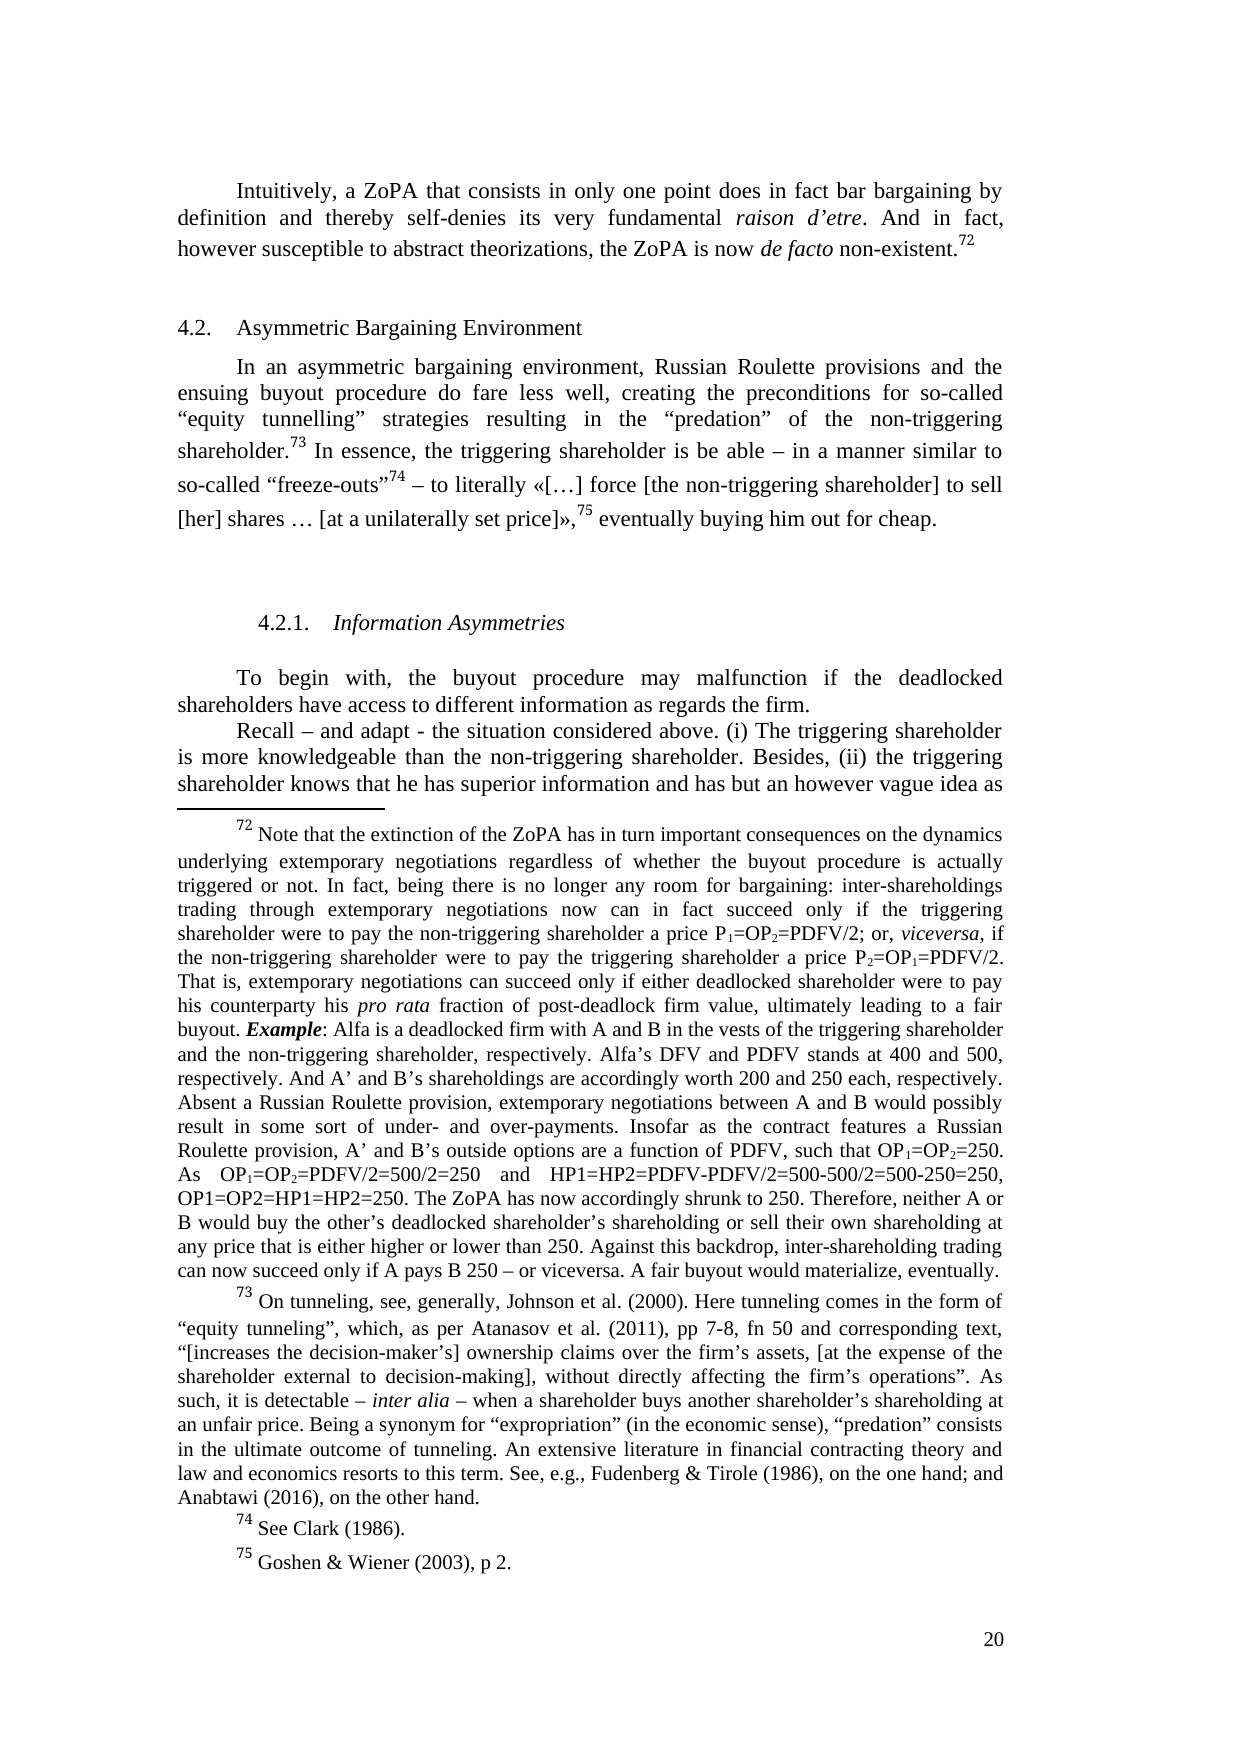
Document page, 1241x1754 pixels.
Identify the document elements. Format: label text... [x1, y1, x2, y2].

text In an asymmetric bargaining environment, Russian Roulette provisions and the ensuing buyout procedure do fare less well, creating the preconditions for so-called “equity tunnelling” strategies resulting in the “predation” of the non-triggering shareholder. In essence, the triggering shareholder is be able – in a manner similar to so-called “freeze-outs” – to literally «[…] force [the non-triggering shareholder] to sell [her] shares … [at a unilaterally set price]», eventually buying him out for cheap. [177, 353, 1004, 534]
subtitle Asymmetric Bargaining Environment [177, 314, 1004, 340]
text Intuitively, a ZoPA that consists in only one point does in fact bar bargaining by definition and thereby self-denies its very fundamental raison d’etre. And in fact, however susceptible to abstract theorizations, the ZoPA is now de facto non-existent. [177, 177, 1004, 264]
text Recall – and adapt - the situation considered above. (i) The triggering shareholder is more knowledgeable than the non-triggering shareholder. Besides, (ii) the triggering shareholder knows that he has superior information and has but an however vague idea as to what are the pieces of information that the non-triggering shareholder does not have, so as to be able to come up with a rough inference as to the non-triggering shareholder’s estimate of post-deadlock firm value. Finally, (iii) the non-triggering also ignores the quantity and/or quality of the superior information to which the triggering shareholder is privy and for some reasons he is unable to infer anything meaningful from the triggering shareholder’s behaviour – that is, from his decision as to price-setting. [177, 717, 1004, 796]
subtitle Information Asymmetries [258, 609, 1004, 635]
text To begin with, the buyout procedure may malfunction if the deadlocked shareholders have access to different information as regards the firm. [177, 664, 1004, 717]
